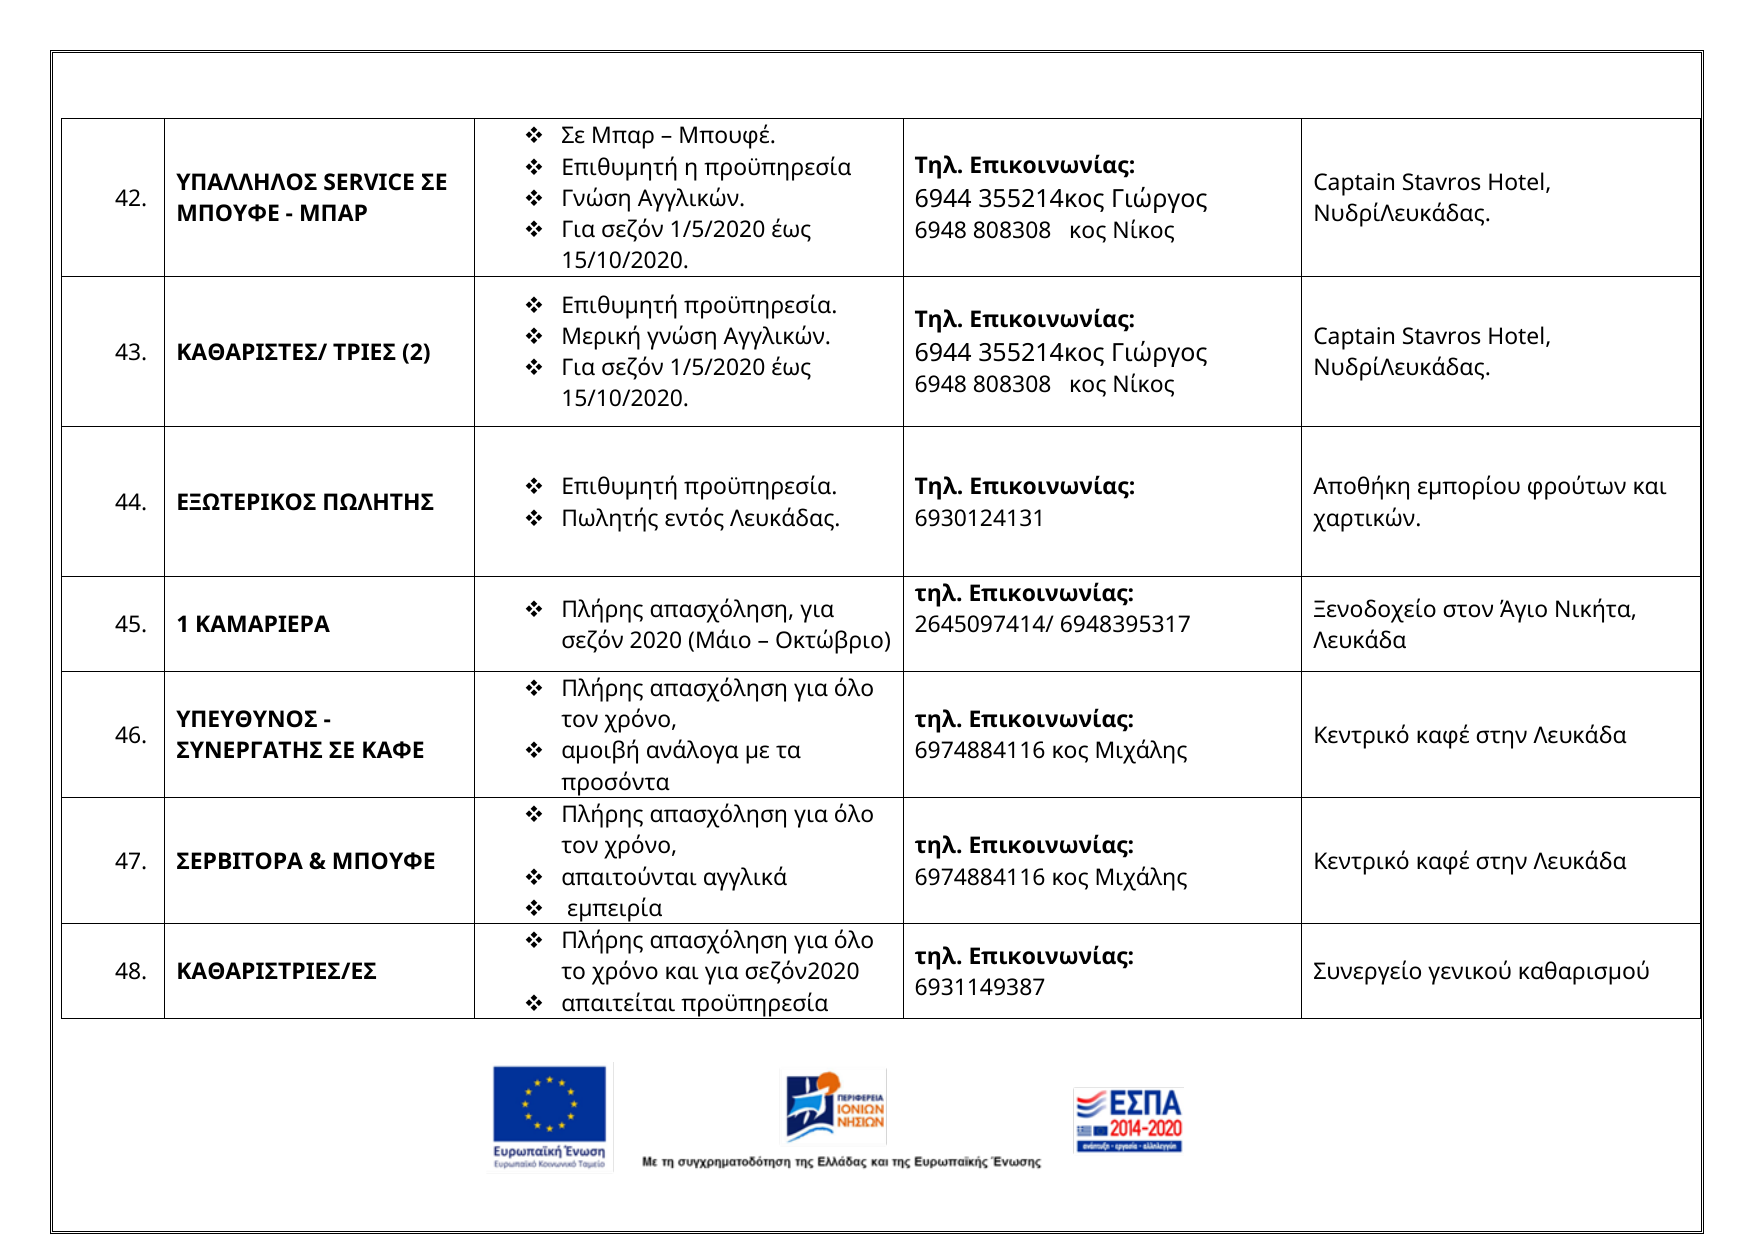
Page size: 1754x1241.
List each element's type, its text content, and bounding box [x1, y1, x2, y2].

table_cell ΥΠΕΥΘΥΝΟΣ -ΣΥΝΕΡΓΑΤΗΣ ΣΕ ΚΑΦΕ [165, 672, 474, 797]
table_cell Ξενοδοχείο στον Άγιο Νικήτα, Λευκάδα [1302, 577, 1700, 671]
table_cell [62, 277, 164, 426]
table_cell Τηλ. Επικοινωνίας: 6944 355214κος Γιώργος 6948 808308 κος Νίκος [904, 119, 1301, 276]
table_cell Κεντρικό καφέ στην Λευκάδα [1302, 672, 1700, 797]
table_cell Συνεργείο γενικού καθαρισμού [1302, 924, 1700, 1018]
table_cell Captain Stavros Hotel, ΝυδρίΛευκάδας. [1302, 119, 1700, 276]
table_cell Επιθυμητή προϋπηρεσία. Μερική γνώση Αγγλικών. Για σεζόν 1/5/2020 έως 15/10/2020. [475, 277, 903, 426]
table_cell Κεντρικό καφέ στην Λευκάδα [1302, 798, 1700, 923]
table_cell Επιθυμητή προϋπηρεσία. Πωλητής εντός Λευκάδας. [475, 427, 903, 576]
table_cell Σε Μπαρ – Μπουφέ. Επιθυμητή η προϋπηρεσία Γνώση Αγγλικών. Για σεζόν 1/5/2020 έως 15/10/2020. [475, 119, 903, 276]
table_cell Πλήρης απασχόληση για όλο τον χρόνο, αμοιβή ανάλογα με τα προσόντα [475, 672, 903, 797]
table_cell Πλήρης απασχόληση για όλο το χρόνο και για σεζόν2020 απαιτείται προϋπηρεσία [475, 924, 903, 1018]
table_cell [62, 577, 164, 671]
picture [486, 1062, 1184, 1176]
table_cell [62, 427, 164, 576]
table_cell τηλ. Επικοινωνίας: 6931149387 [904, 924, 1301, 1018]
table_cell Αποθήκη εμπορίου φρούτων και χαρτικών. [1302, 427, 1700, 576]
table_cell τηλ. Επικοινωνίας: 2645097414/ 6948395317 [904, 577, 1301, 671]
table_cell Πλήρης απασχόληση για όλο τον χρόνο, απαιτούνται αγγλικά εμπειρία [475, 798, 903, 923]
table_cell Πλήρης απασχόληση, για σεζόν 2020 (Μάιο – Οκτώβριο) [475, 577, 903, 671]
table_cell ΥΠΑΛΛΗΛΟΣ SERVICE ΣΕ ΜΠΟΥΦΕ - ΜΠΑΡ [165, 119, 474, 276]
table_cell ΚΑΘΑΡΙΣΤΡΙΕΣ/ΕΣ [165, 924, 474, 1018]
table_cell [62, 672, 164, 797]
table_cell Τηλ. Επικοινωνίας: 6930124131 [904, 427, 1301, 576]
table_cell 1 ΚΑΜΑΡΙΕΡΑ [165, 577, 474, 671]
table_cell ΕΞΩΤΕΡΙΚΟΣ ΠΩΛΗΤΗΣ [165, 427, 474, 576]
table_cell ΣΕΡΒΙΤΟΡΑ & ΜΠΟΥΦΕ [165, 798, 474, 923]
table_cell Τηλ. Επικοινωνίας: 6944 355214κος Γιώργος 6948 808308 κος Νίκος [904, 277, 1301, 426]
table_cell [62, 798, 164, 923]
table_cell τηλ. Επικοινωνίας: 6974884116 κος Μιχάλης [904, 672, 1301, 797]
table_cell Captain Stavros Hotel, ΝυδρίΛευκάδας. [1302, 277, 1700, 426]
table_cell ΚΑΘΑΡΙΣΤΕΣ/ ΤΡΙΕΣ (2) [165, 277, 474, 426]
table_cell τηλ. Επικοινωνίας: 6974884116 κος Μιχάλης [904, 798, 1301, 923]
table_cell [62, 924, 164, 1018]
table_cell [62, 119, 164, 276]
